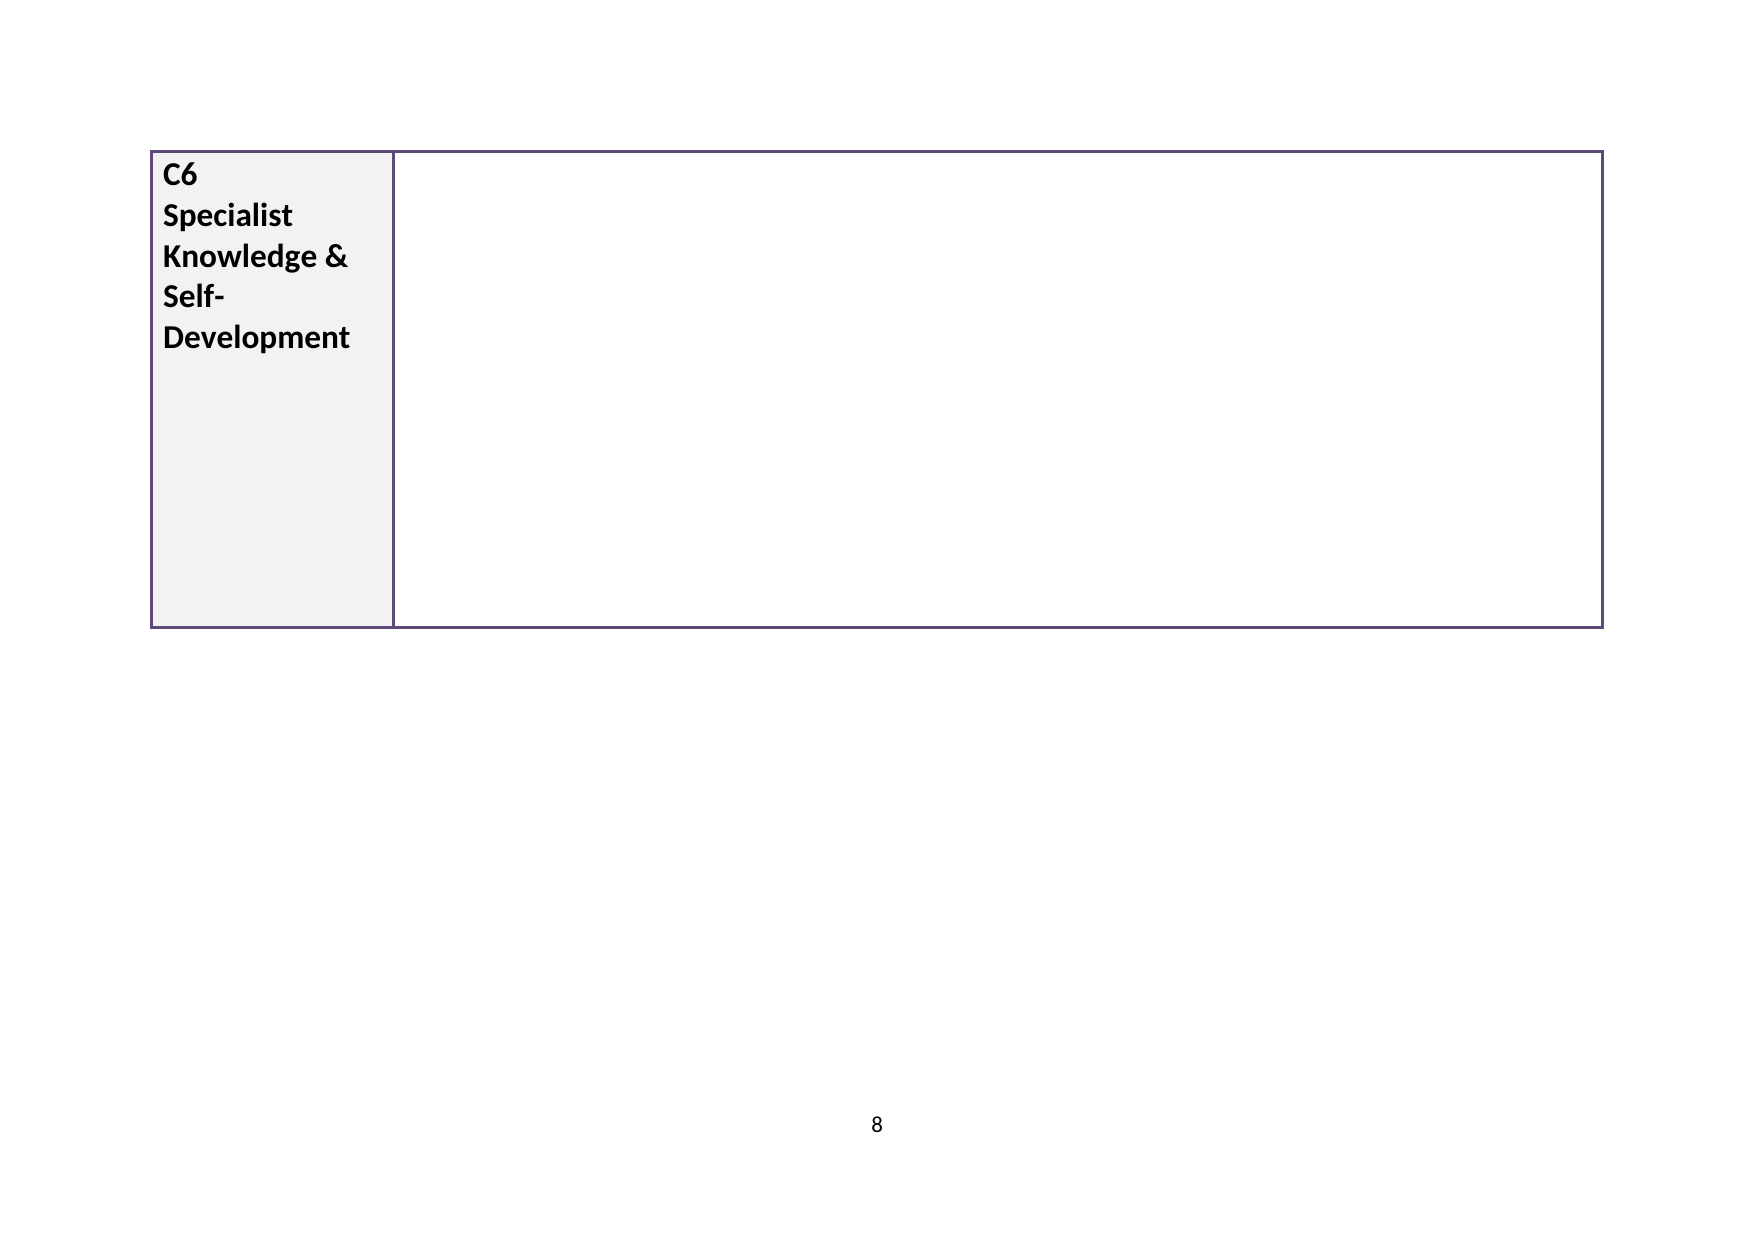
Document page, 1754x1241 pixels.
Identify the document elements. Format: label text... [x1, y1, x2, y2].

table_cell C6 Specialist Knowledge & Self-Development [153, 153, 392, 626]
table_cell [395, 153, 1601, 626]
